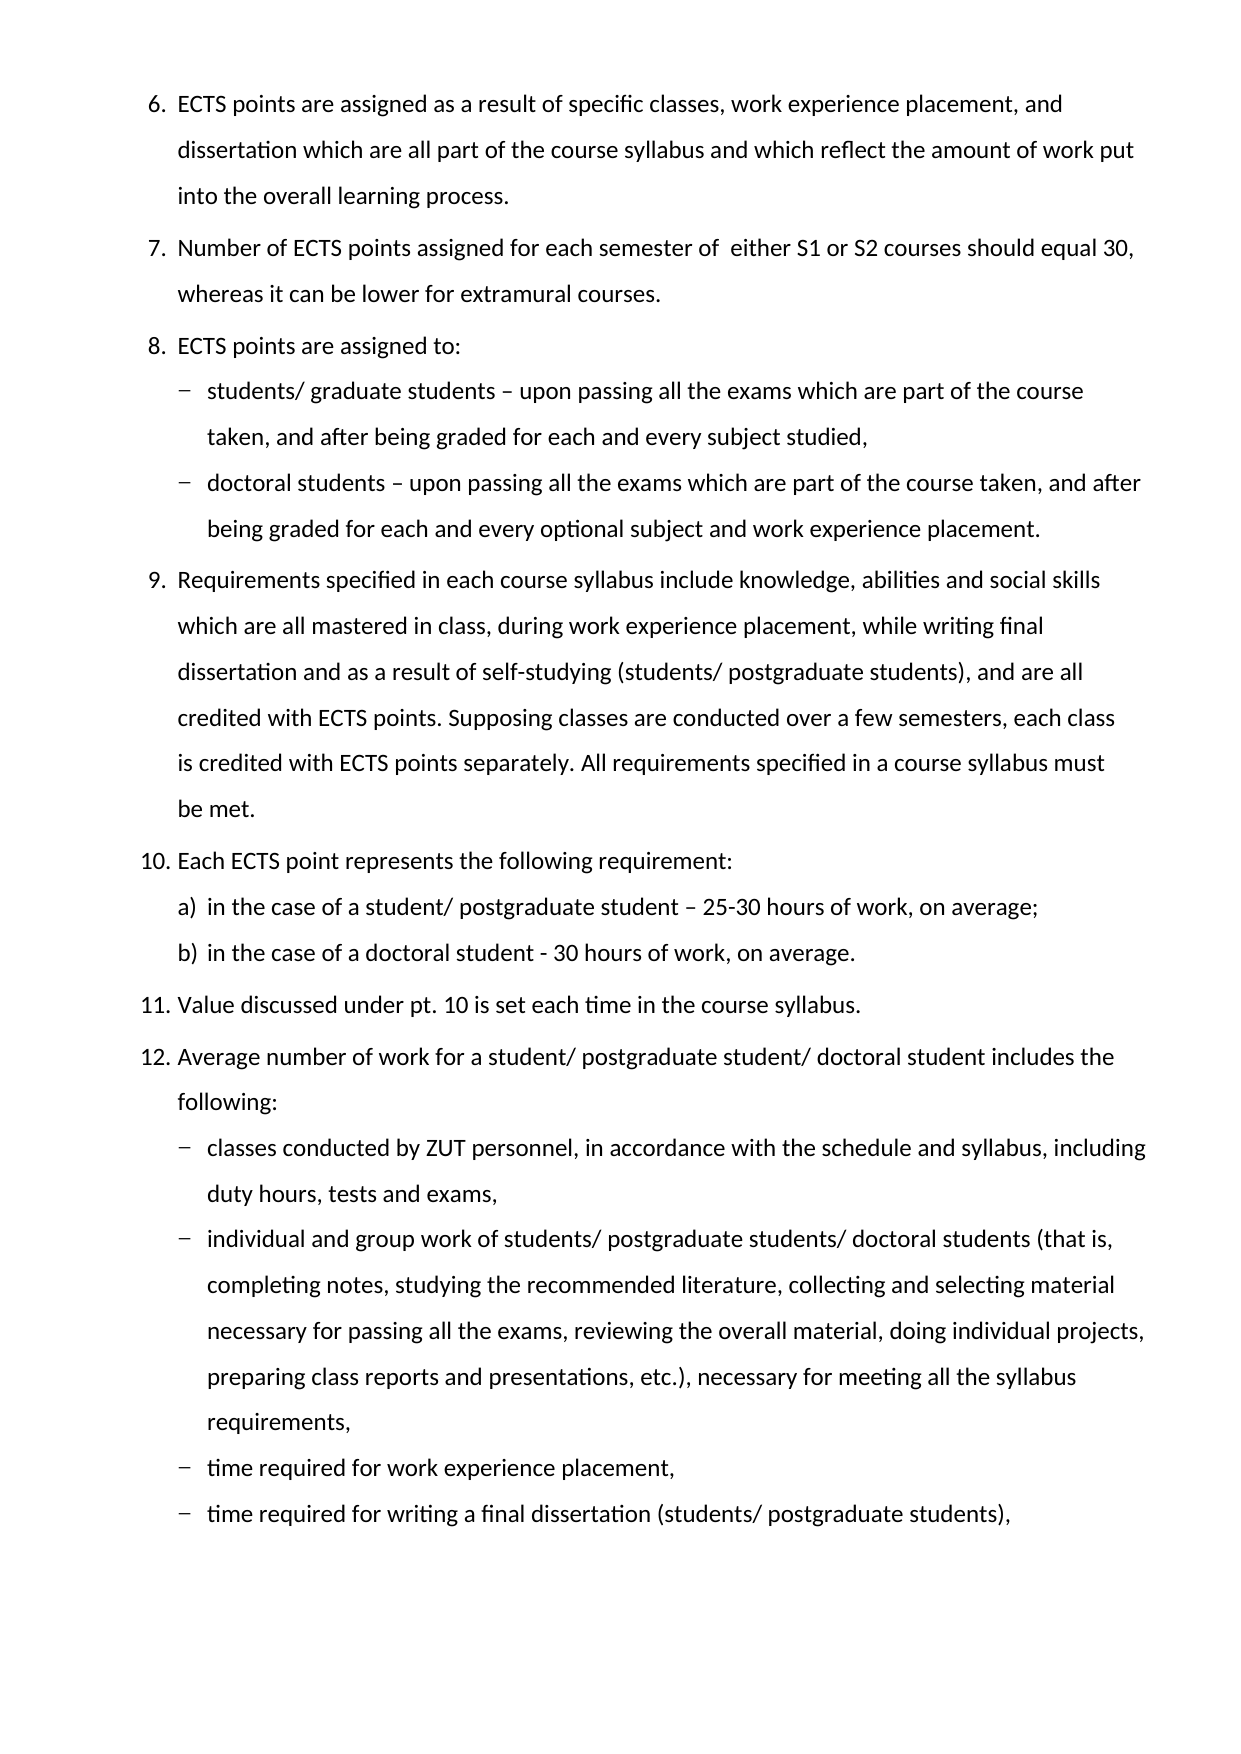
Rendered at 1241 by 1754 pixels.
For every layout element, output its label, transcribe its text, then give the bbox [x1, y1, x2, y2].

list time required for work experience placement, [177, 1452, 1152, 1483]
list Requirements specified in each course syllabus include knowledge, abilities and social skills which are all mastered in class, during work experience placement, while writing final dissertation and as a result of self-studying (students/ postgraduate students), and are all credited with ECTS points. Supposing classes are conducted over a few semesters, each class is credited with ECTS points separately. All requirements specified in a course syllabus must be met. [148, 565, 1152, 824]
list Average number of work for a student/ postgraduate student/ doctoral student includes the following: [140, 1041, 1152, 1117]
list ECTS points are assigned as a result of specific classes, work experience placement, and dissertation which are all part of the course syllabus and which reflect the amount of work put into the overall learning process. [148, 89, 1152, 211]
list students/ graduate students – upon passing all the exams which are part of the course taken, and after being graded for each and every subject studied, [177, 376, 1152, 452]
list ECTS points are assigned to: [148, 330, 1152, 360]
list classes conducted by ZUT personnel, in accordance with the schedule and syllabus, including duty hours, tests and exams, [177, 1132, 1152, 1208]
list Number of ECTS points assigned for each semester of either S1 or S2 courses should equal 30, whereas it can be lower for extramural courses. [148, 232, 1152, 308]
list in the case of a student/ postgraduate student – 25-30 hours of work, on average; [177, 891, 1152, 922]
list Each ECTS point represents the following requirement: [140, 845, 1152, 876]
list individual and group work of students/ postgraduate students/ doctoral students (that is, completing notes, studying the recommended literature, collecting and selecting material necessary for passing all the exams, reviewing the overall material, doing individual projects, preparing class reports and presentations, etc.), necessary for meeting all the syllabus requirements, [177, 1224, 1152, 1437]
list doctoral students – upon passing all the exams which are part of the course taken, and after being graded for each and every optional subject and work experience placement. [177, 467, 1152, 543]
list time required for writing a final dissertation (students/ postgraduate students), [177, 1498, 1152, 1528]
list in the case of a doctoral student - 30 hours of work, on average. [177, 937, 1152, 967]
list Value discussed under pt. 10 is set each time in the course syllabus. [140, 989, 1152, 1019]
